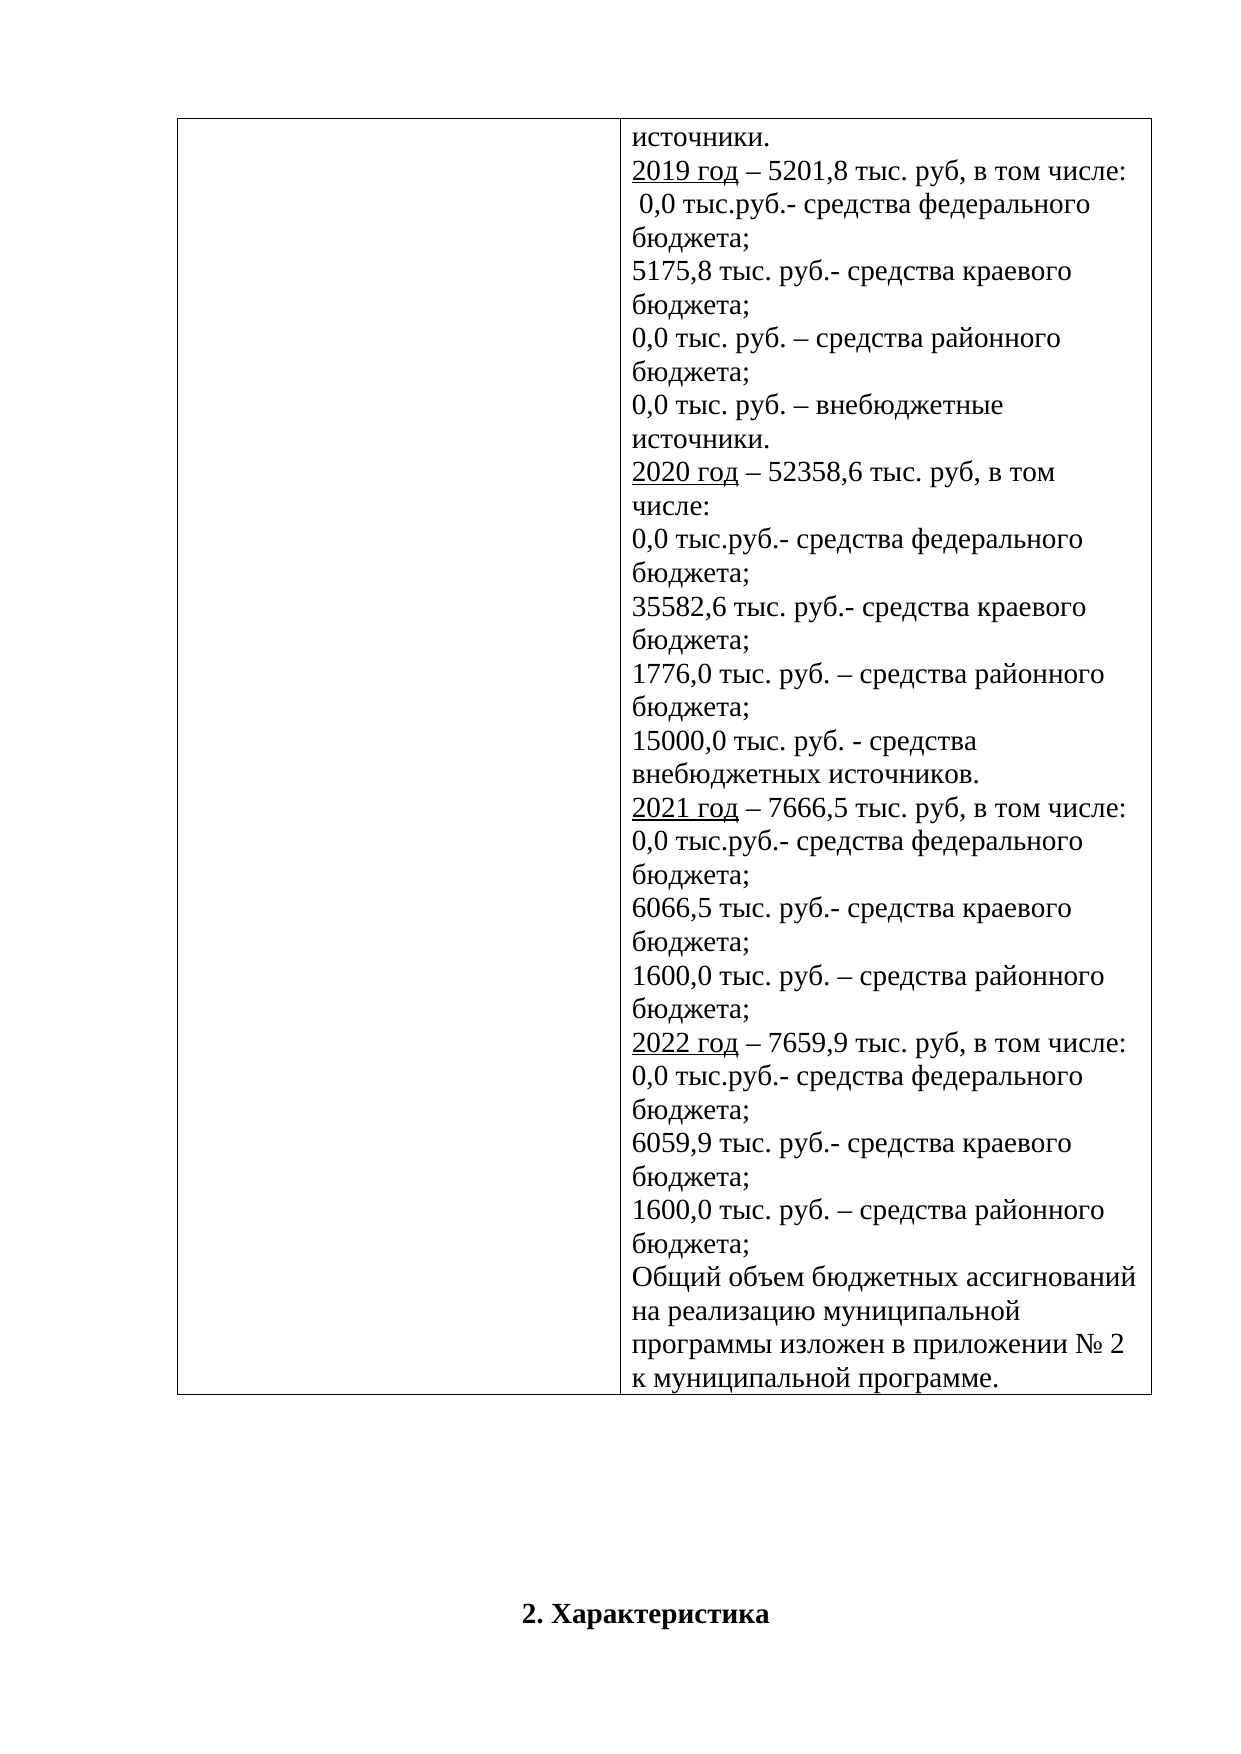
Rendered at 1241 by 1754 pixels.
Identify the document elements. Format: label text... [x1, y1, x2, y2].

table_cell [621, 119, 1151, 1394]
text 2. Характеристика [140, 1596, 1152, 1629]
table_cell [178, 119, 620, 1394]
